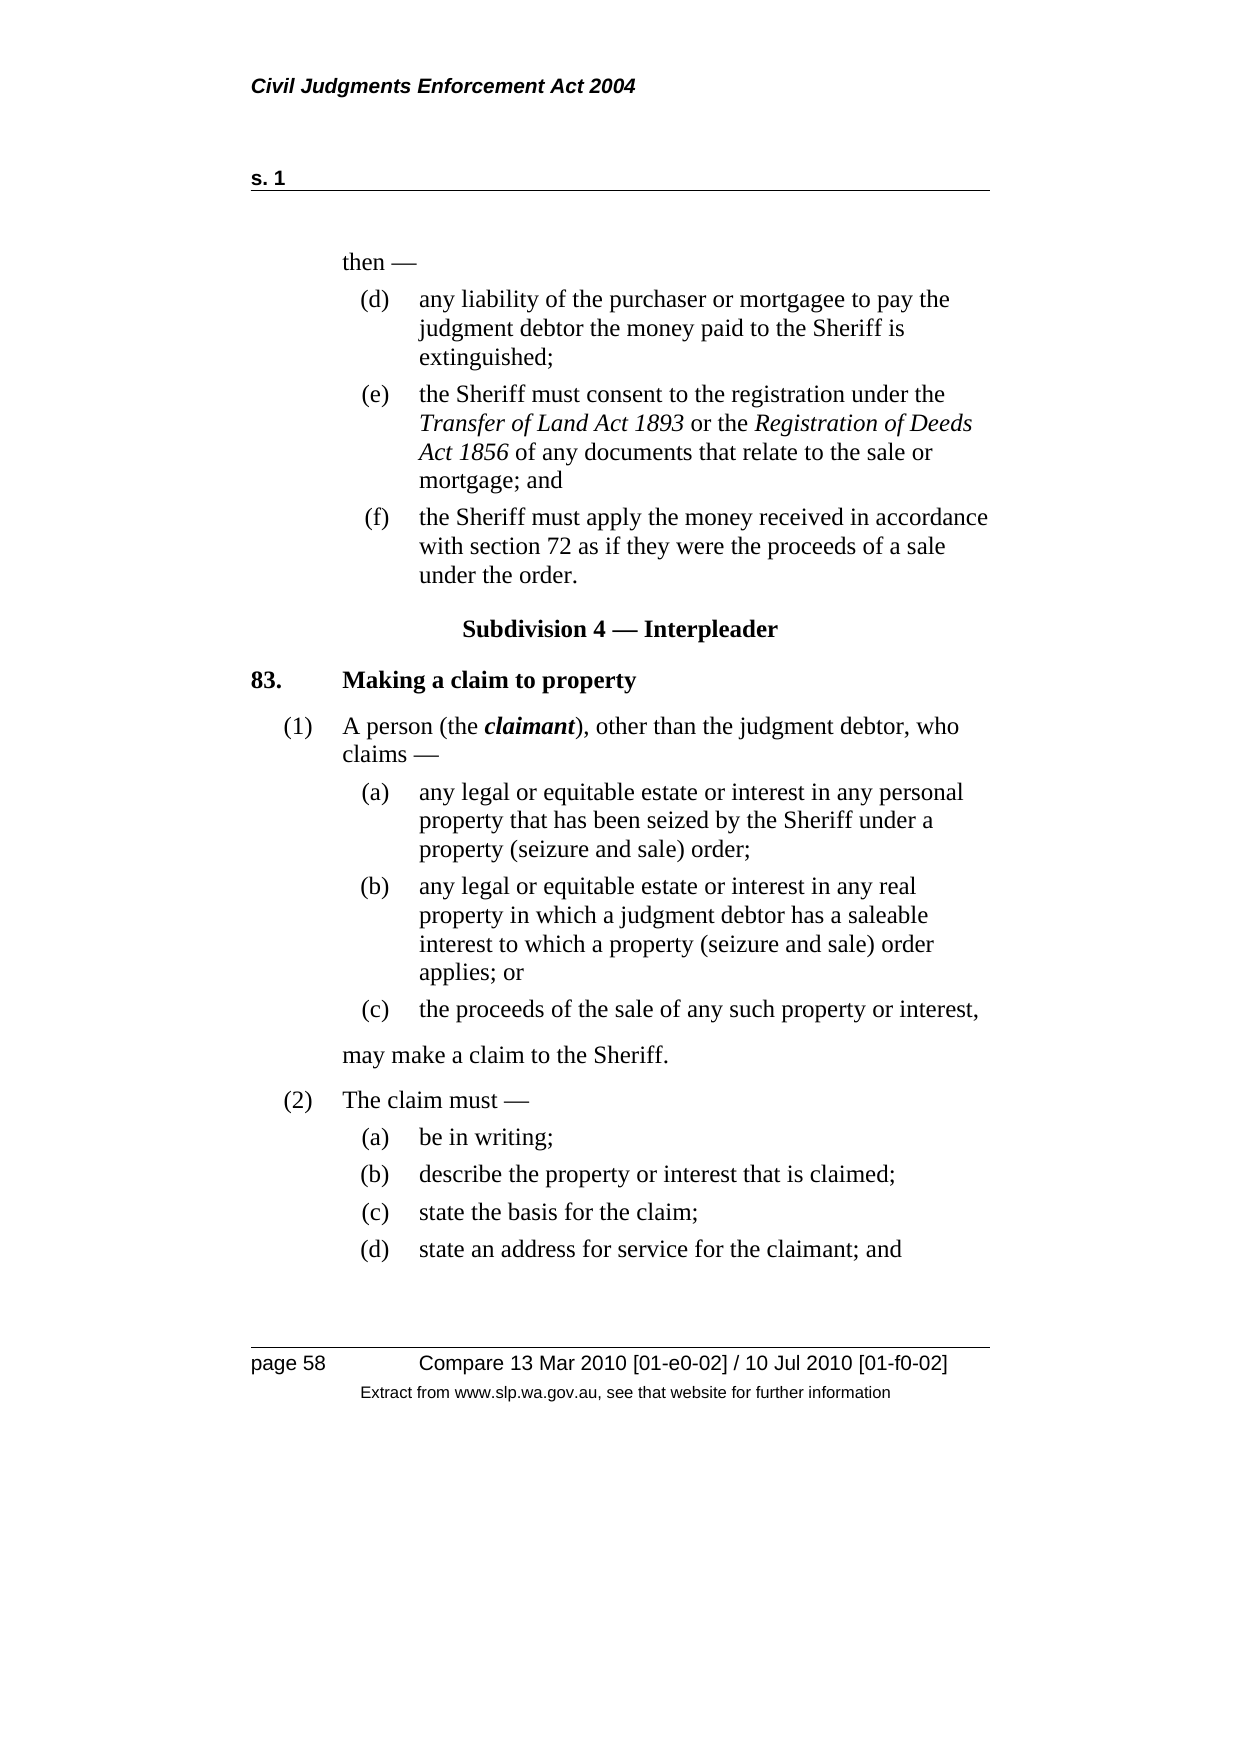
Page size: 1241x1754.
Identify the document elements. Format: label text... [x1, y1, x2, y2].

text (c) state the basis for the claim; [251, 1197, 990, 1225]
subtitle 83. Making a claim to property [251, 665, 990, 694]
text (d) any liability of the purchaser or mortgagee to pay the judgment debtor the money paid to the Sheriff is extinguished; [251, 284, 990, 371]
subtitle Subdivision 4 — Interpleader [251, 614, 990, 642]
text (c) the proceeds of the sale of any such property or interest, [251, 994, 990, 1023]
text (e) the Sheriff must consent to the registration under the Transfer of Land Act 1893 or the Registration of Deeds Act 1856 of any documents that relate to the sale or mortgage; and [251, 379, 990, 494]
text may make a claim to the Sheriff. [251, 1040, 990, 1069]
text (a) be in writing; [251, 1122, 990, 1151]
text then — [251, 247, 990, 276]
text (d) state an address for service for the claimant; and [251, 1234, 990, 1262]
text (a) any legal or equitable estate or interest in any personal property that has been seized by the Sheriff under a property (seizure and sale) order; [251, 777, 990, 863]
text (1) A person (the claimant), other than the judgment debtor, who claims — [251, 711, 990, 768]
text (b) any legal or equitable estate or interest in any real property in which a judgment debtor has a saleable interest to which a property (seizure and sale) order applies; or [251, 871, 990, 986]
text (2) The claim must — [251, 1085, 990, 1114]
text (b) describe the property or interest that is claimed; [251, 1159, 990, 1188]
text (f) the Sheriff must apply the money received in accordance with section 72 as if they were the proceeds of a sale under the order. [251, 502, 990, 589]
